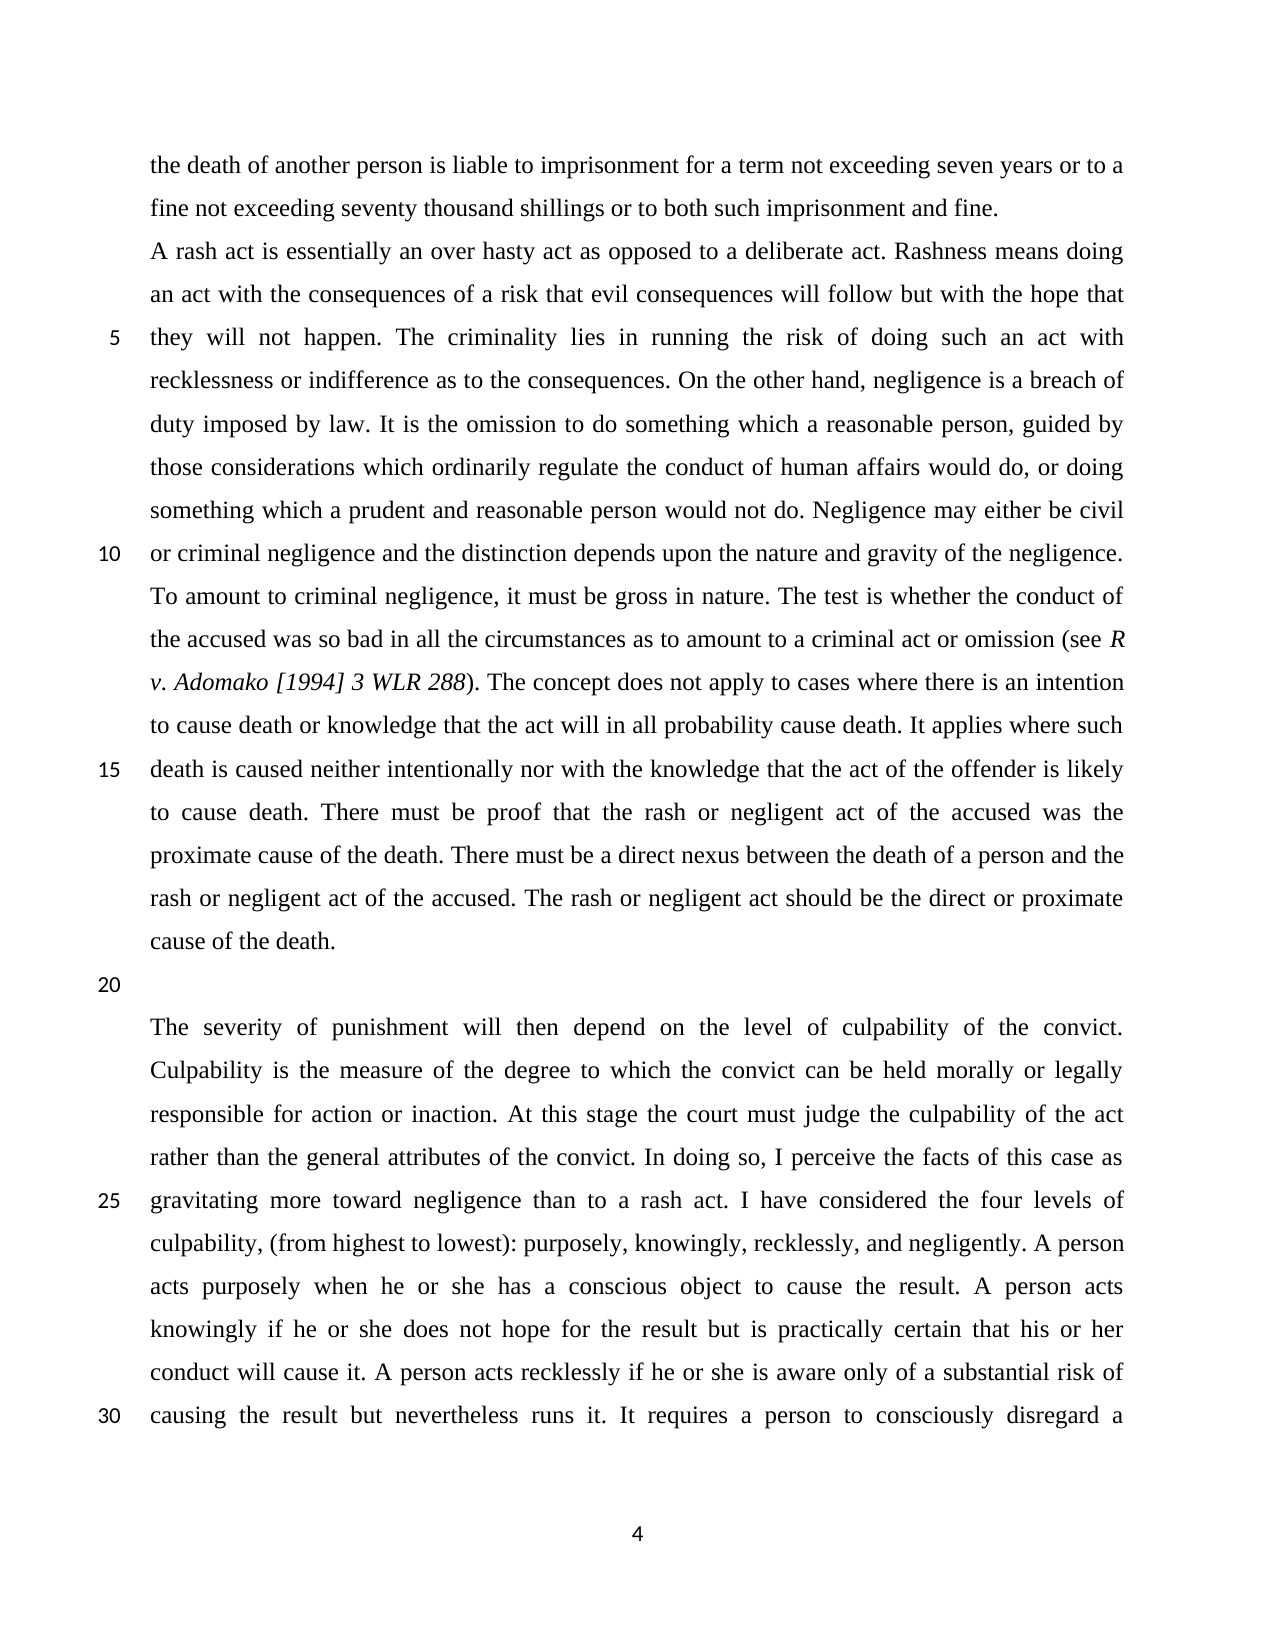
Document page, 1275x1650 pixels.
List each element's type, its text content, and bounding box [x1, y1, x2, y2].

text A rash act is essentially an over hasty act as opposed to a deliberate act. Rashness means doing an act with the consequences of a risk that evil consequences will follow but with the hope that they will not happen. The criminality lies in running the risk of doing such an act with recklessness or indifference as to the consequences. On the other hand, negligence is a breach of duty imposed by law. It is the omission to do something which a reasonable person, guided by those considerations which ordinarily regulate the conduct of human affairs would do, or doing something which a prudent and reasonable person would not do. Negligence may either be civil or criminal negligence and the distinction depends upon the nature and gravity of the negligence. To amount to criminal negligence, it must be gross in nature. The test is whether the conduct of the accused was so bad in all the circumstances as to amount to a criminal act or omission (see R v. Adomako [1994] 3 WLR 288). The concept does not apply to cases where there is an intention to cause death or knowledge that the act will in all probability cause death. It applies where such death is caused neither intentionally nor with the knowledge that the act of the offender is likely to cause death. There must be proof that the rash or negligent act of the accused was the proximate cause of the death. There must be a direct nexus between the death of a person and the rash or negligent act of the accused. The rash or negligent act should be the direct or proximate cause of the death. [150, 236, 1125, 955]
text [150, 1012, 1125, 1429]
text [150, 150, 1125, 222]
